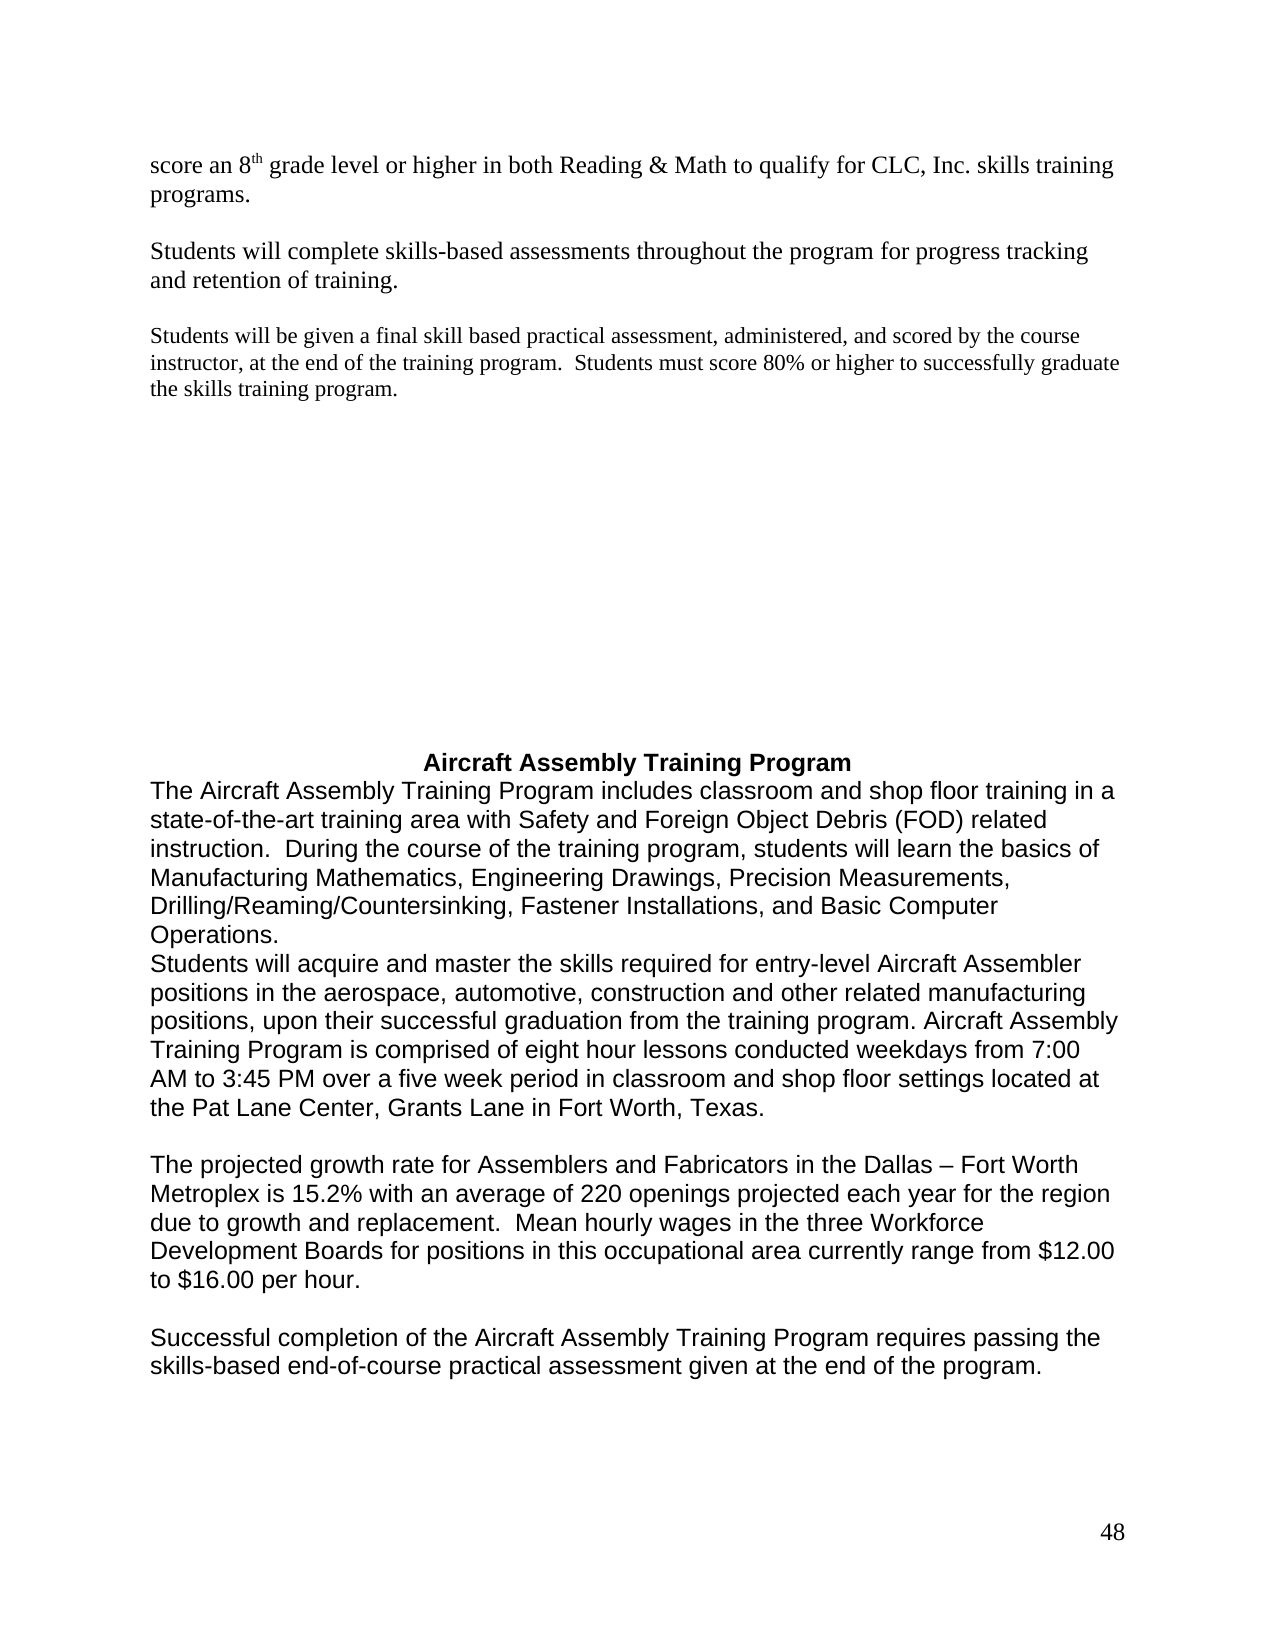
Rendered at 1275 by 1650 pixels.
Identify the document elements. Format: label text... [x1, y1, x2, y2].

text Successful completion of the Aircraft Assembly Training Program requires passing the skills-based end-of-course practical assessment given at the end of the program. [150, 1322, 1125, 1380]
text Students will complete skills-based assessments throughout the program for progress tracking and retention of training. [150, 236, 1125, 294]
text Students will be given a final skill based practical assessment, administered, and scored by the course instructor, at the end of the training program. Students must score 80% or higher to successfully graduate the skills training program. [150, 322, 1125, 402]
text Students will acquire and master the skills required for entry-level Aircraft Assembler positions in the aerospace, automotive, construction and other related manufacturing positions, upon their successful graduation from the training program. Aircraft Assembly Training Program is comprised of eight hour lessons conducted weekdays from 7:00 AM to 3:45 PM over a five week period in classroom and shop floor settings located at the Pat Lane Center, Grants Lane in Fort Worth, Texas. [150, 949, 1125, 1121]
text The Aircraft Assembly Training Program includes classroom and shop floor training in a state-of-the-art training area with Safety and Foreign Object Debris (FOD) related instruction. During the course of the training program, students will learn the basics of Manufacturing Mathematics, Engineering Drawings, Precision Measurements, Drilling/Reaming/Countersinking, Fastener Installations, and Basic Computer Operations. [150, 776, 1125, 949]
text Aircraft Assembly Training Program [150, 747, 1125, 776]
text The projected growth rate for Assemblers and Fabricators in the Dallas – Fort Worth Metroplex is 15.2% with an average of 220 openings projected each year for the region due to growth and replacement. Mean hourly wages in the three Workforce Development Boards for positions in this occupational area currently range from $12.00 to $16.00 per hour. [150, 1150, 1125, 1294]
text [150, 150, 1125, 207]
